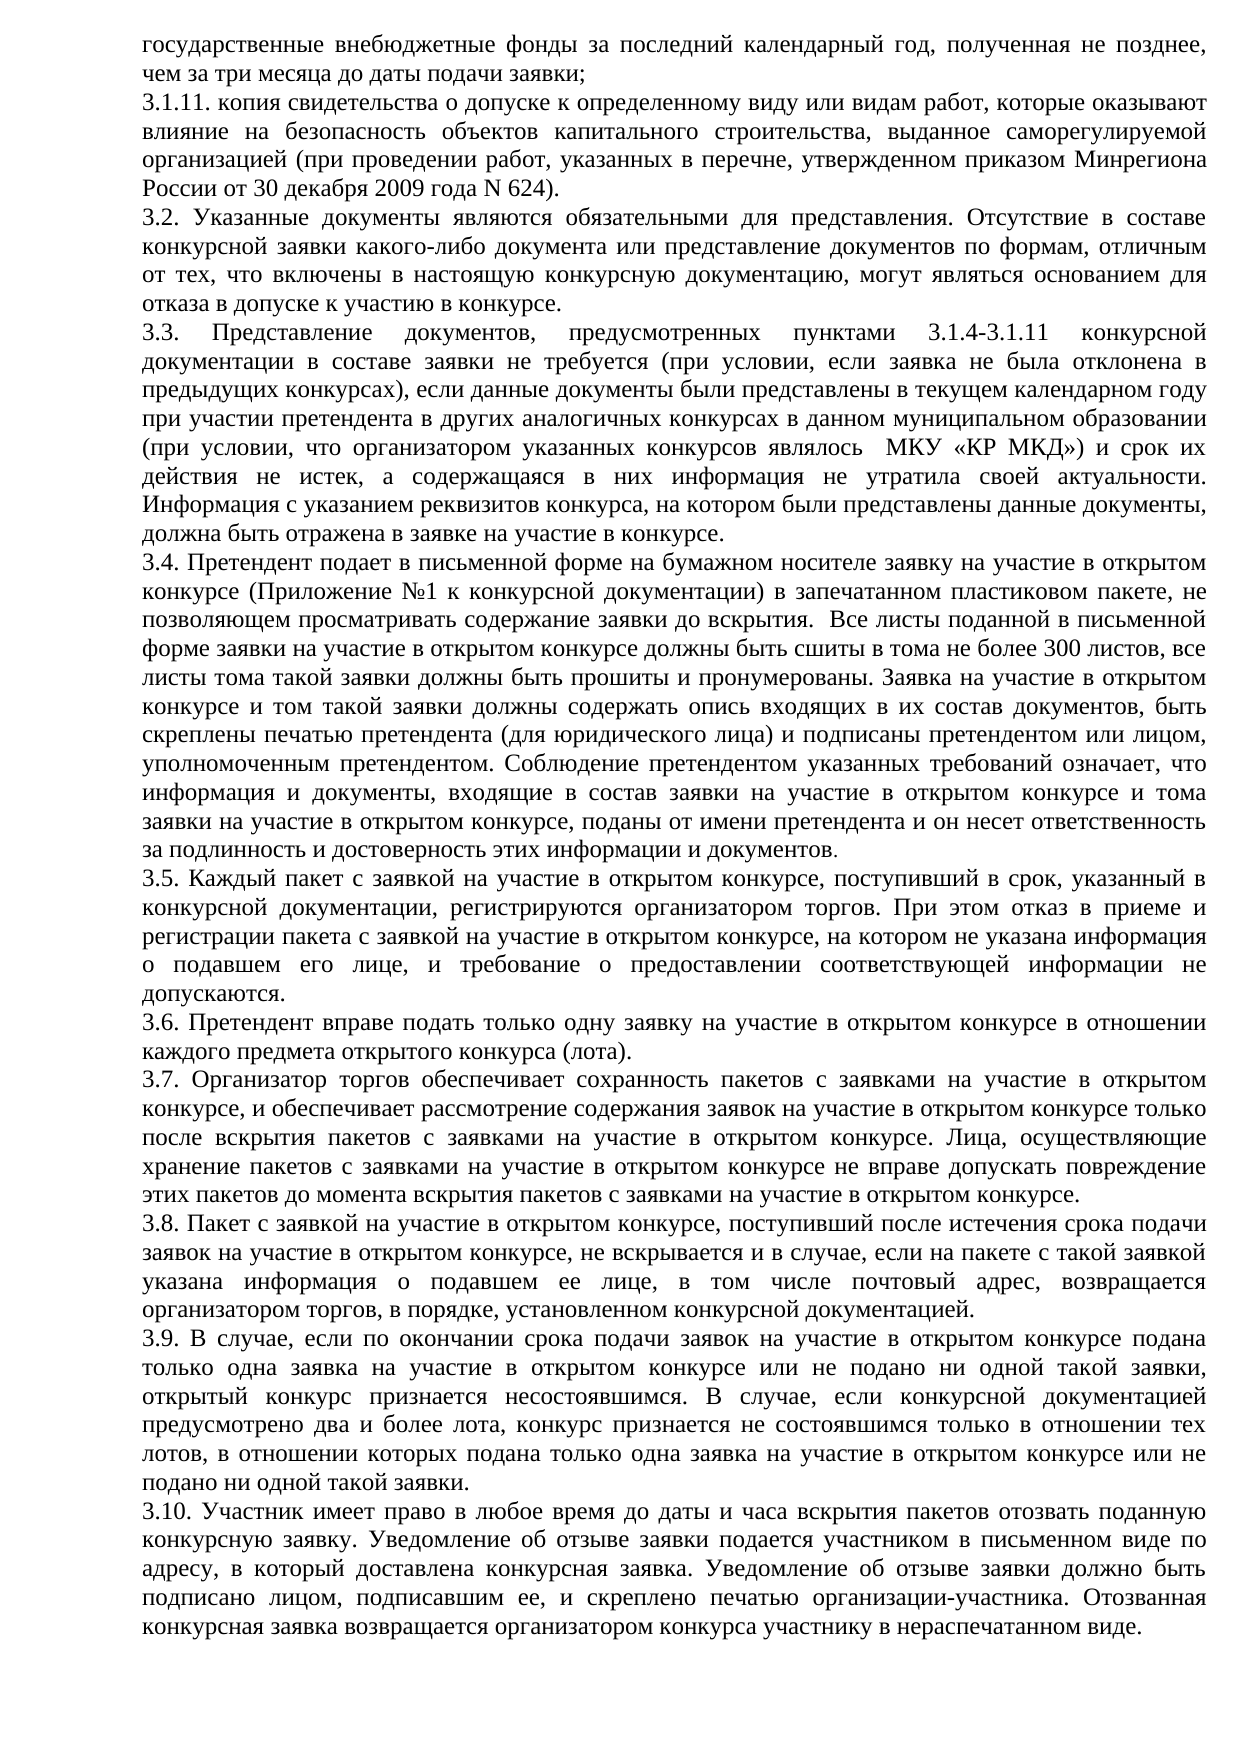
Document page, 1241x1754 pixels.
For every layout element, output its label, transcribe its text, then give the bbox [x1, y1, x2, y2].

text 3.9. В случае, если по окончании срока подачи заявок на участие в открытом конкурсе подана только одна заявка на участие в открытом конкурсе или не подано ни одной такой заявки, открытый конкурс признается несостоявшимся. В случае, если конкурсной документацией предусмотрено два и более лота, конкурс признается не состоявшимся только в отношении тех лотов, в отношении которых подана только одна заявка на участие в открытом конкурсе или не подано ни одной такой заявки. [142, 1323, 1208, 1496]
text 3.6. Претендент вправе подать только одну заявку на участие в открытом конкурсе в отношении каждого предмета открытого конкурса (лота). [142, 1007, 1208, 1064]
text 3.7. Организатор торгов обеспечивает сохранность пакетов с заявками на участие в открытом конкурсе, и обеспечивает рассмотрение содержания заявок на участие в открытом конкурсе только после вскрытия пакетов с заявками на участие в открытом конкурсе. Лица, осуществляющие хранение пакетов с заявками на участие в открытом конкурсе не вправе допускать повреждение этих пакетов до момента вскрытия пакетов с заявками на участие в открытом конкурсе. [142, 1064, 1208, 1208]
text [142, 29, 1208, 87]
text 3.4. Претендент подает в письменной форме на бумажном носителе заявку на участие в открытом конкурсе (Приложение №1 к конкурсной документации) в запечатанном пластиковом пакете, не позволяющем просматривать содержание заявки до вскрытия. Все листы поданной в письменной форме заявки на участие в открытом конкурсе должны быть сшиты в тома не более 300 листов, все листы тома такой заявки должны быть прошиты и пронумерованы. Заявка на участие в открытом конкурсе и том такой заявки должны содержать опись входящих в их состав документов, быть скреплены печатью претендента (для юридического лица) и подписаны претендентом или лицом, уполномоченным претендентом. Соблюдение претендентом указанных требований означает, что информация и документы, входящие в состав заявки на участие в открытом конкурсе и тома заявки на участие в открытом конкурсе, поданы от имени претендента и он несет ответственность за подлинность и достоверность этих информации и документов. [142, 547, 1208, 863]
text 3.10. Участник имеет право в любое время до даты и часа вскрытия пакетов отозвать поданную конкурсную заявку. Уведомление об отзыве заявки подается участником в письменном виде по адресу, в который доставлена конкурсная заявка. Уведомление об отзыве заявки должно быть подписано лицом, подписавшим ее, и скреплено печатью организации-участника. Отозванная конкурсная заявка возвращается организатором конкурса участнику в нераспечатанном виде. [142, 1496, 1208, 1639]
text 3.8. Пакет с заявкой на участие в открытом конкурсе, поступивший после истечения срока подачи заявок на участие в открытом конкурсе, не вскрывается и в случае, если на пакете с такой заявкой указана информация о подавшем ее лице, в том числе почтовый адрес, возвращается организатором торгов, в порядке, установленном конкурсной документацией. [142, 1208, 1208, 1323]
text 3.1.11. копия свидетельства о допуске к определенному виду или видам работ, которые оказывают влияние на безопасность объектов капитального строительства, выданное саморегулируемой организацией (при проведении работ, указанных в перечне, утвержденном приказом Минрегиона России от 30 декабря 2009 года N 624). [142, 87, 1208, 202]
text 3.3. Представление документов, предусмотренных пунктами 3.1.4-3.1.11 конкурсной документации в составе заявки не требуется (при условии, если заявка не была отклонена в предыдущих конкурсах), если данные документы были представлены в текущем календарном году при участии претендента в других аналогичных конкурсах в данном муниципальном образовании (при условии, что организатором указанных конкурсов являлось МКУ «КР МКД») и срок их действия не истек, а содержащаяся в них информация не утратила своей актуальности. Информация с указанием реквизитов конкурса, на котором были представлены данные документы, должна быть отражена в заявке на участие в конкурсе. [142, 317, 1208, 547]
text 3.2. Указанные документы являются обязательными для представления. Отсутствие в составе конкурсной заявки какого-либо документа или представление документов по формам, отличным от тех, что включены в настоящую конкурсную документацию, могут являться основанием для отказа в допуске к участию в конкурсе. [142, 202, 1208, 317]
text 3.5. Каждый пакет с заявкой на участие в открытом конкурсе, поступивший в срок, указанный в конкурсной документации, регистрируются организатором торгов. При этом отказ в приеме и регистрации пакета с заявкой на участие в открытом конкурсе, на котором не указана информация о подавшем его лице, и требование о предоставлении соответствующей информации не допускаются. [142, 863, 1208, 1007]
